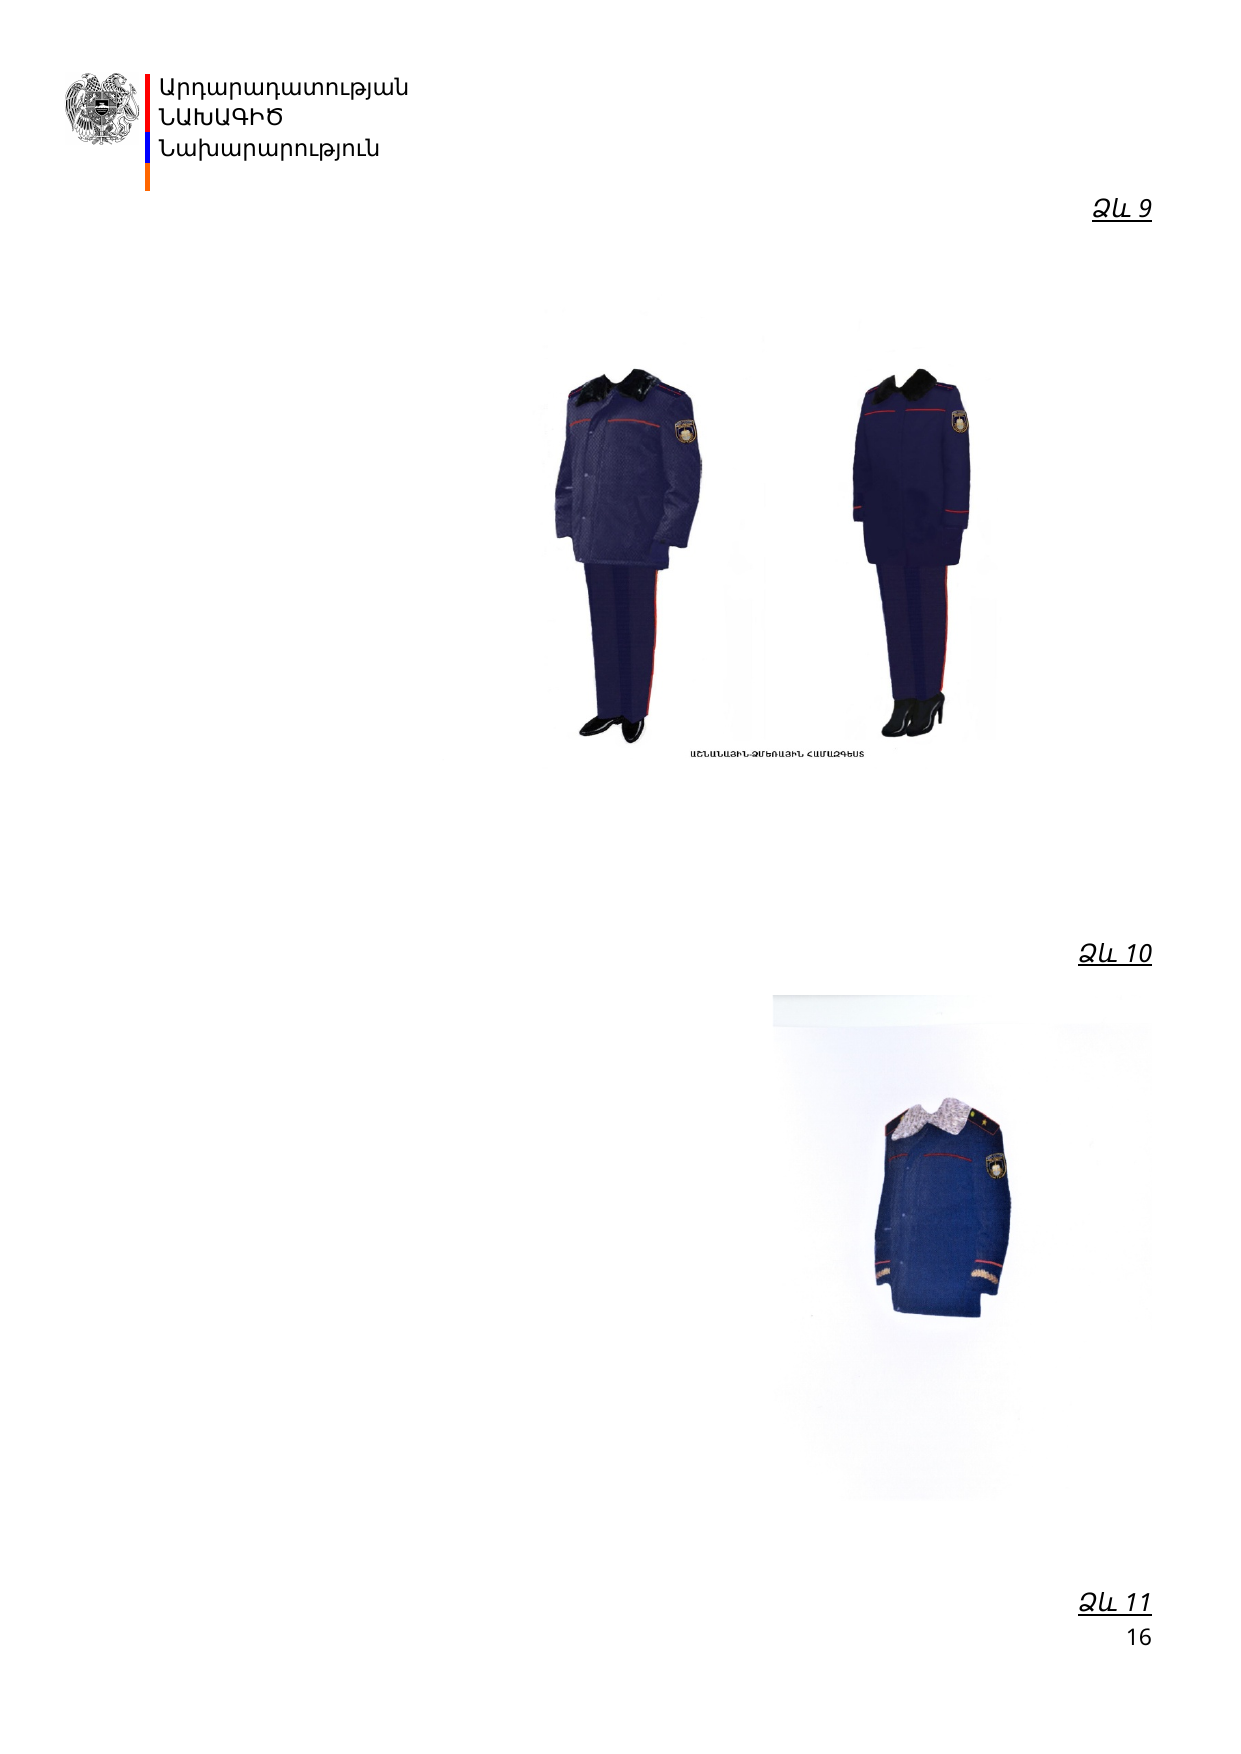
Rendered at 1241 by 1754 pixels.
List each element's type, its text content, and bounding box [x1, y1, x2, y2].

picture [772, 995, 1152, 1501]
text Ձև 9 [177, 191, 1152, 225]
picture [291, 251, 1152, 791]
text Ձև 10 [177, 936, 1152, 970]
text Ձև 11 [177, 1585, 1152, 1619]
picture [64, 72, 140, 145]
